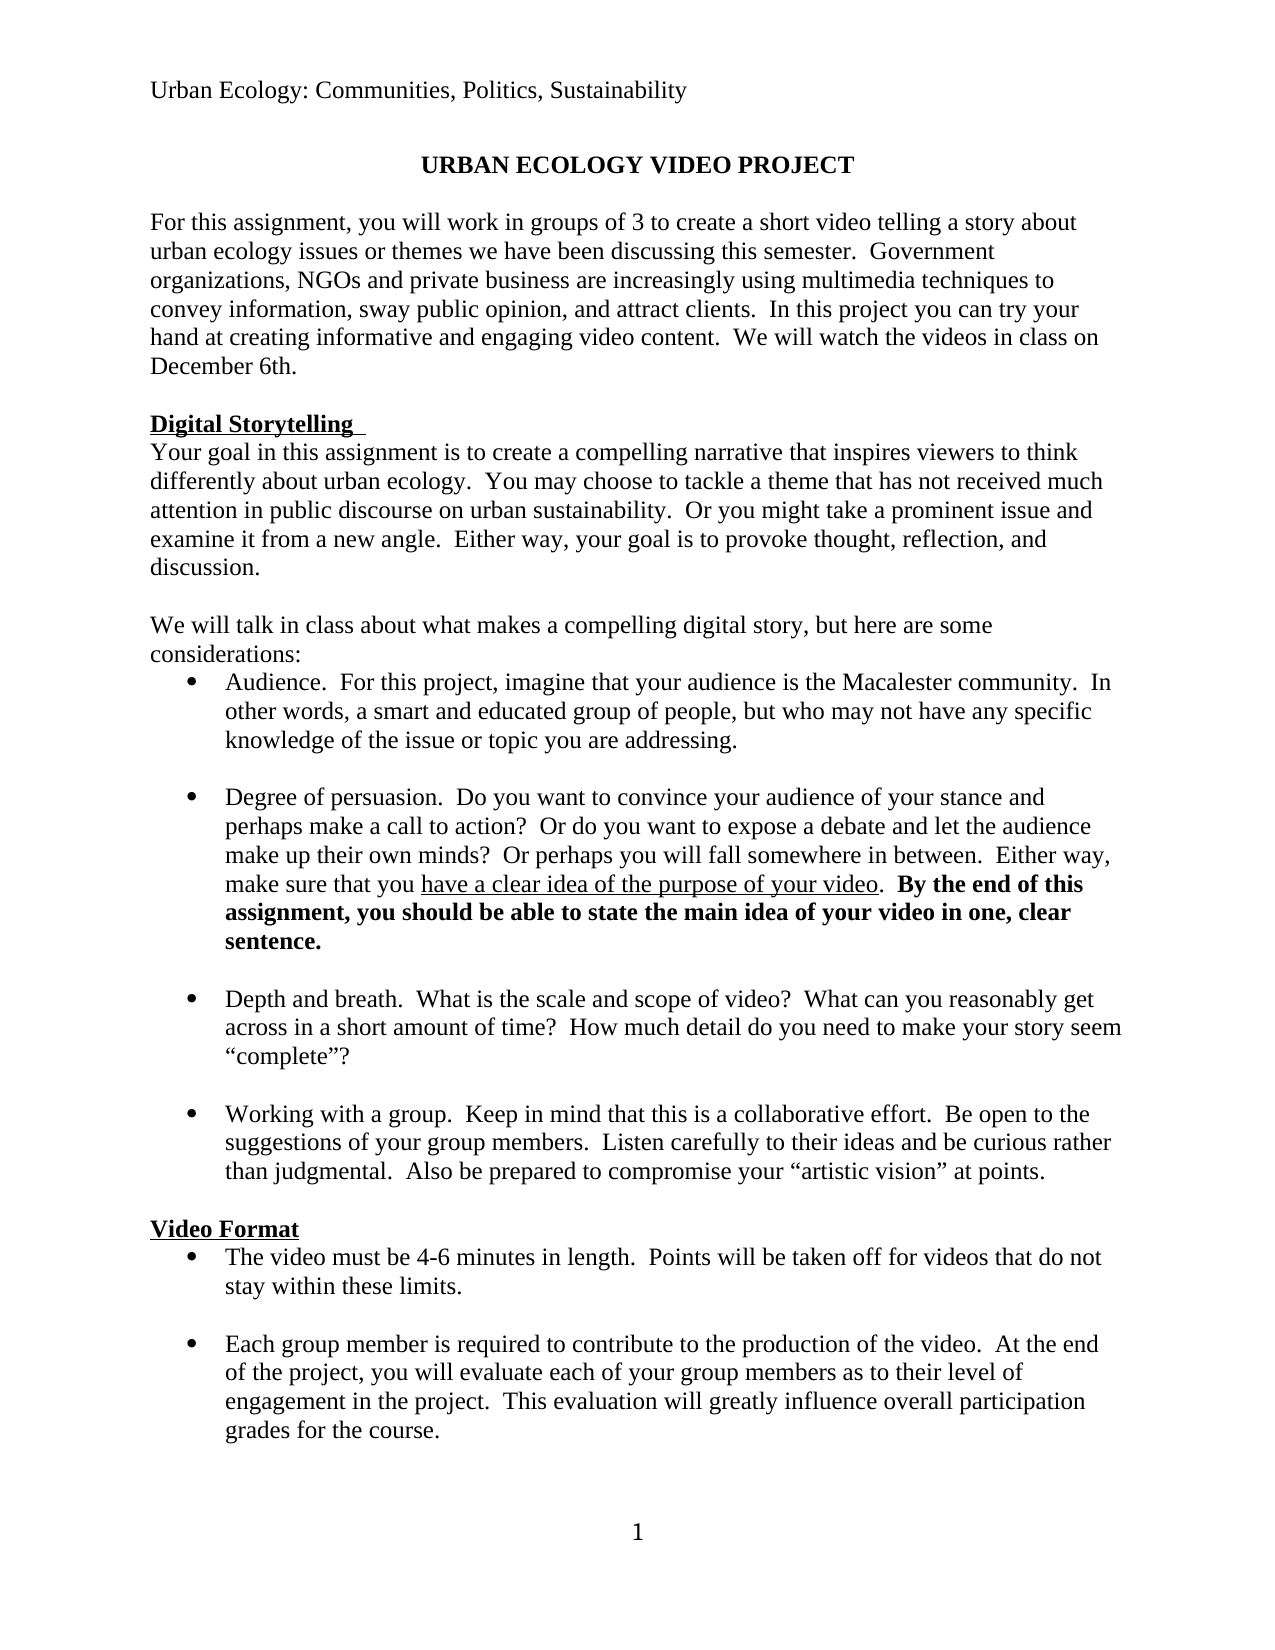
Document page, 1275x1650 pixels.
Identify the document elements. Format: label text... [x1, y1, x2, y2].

text Your goal in this assignment is to create a compelling narrative that inspires viewers to think differently about urban ecology. You may choose to tackle a theme that has not received much attention in public discourse on urban sustainability. Or you might take a prominent issue and examine it from a new angle. Either way, your goal is to provoke thought, reflection, and discussion. [150, 437, 1125, 581]
list Audience. For this project, imagine that your audience is the Macalester community. In other words, a smart and educated group of people, but who may not have any specific knowledge of the issue or topic you are addressing. [187, 667, 1125, 754]
list The video must be 4-6 minutes in length. Points will be taken off for videos that do not stay within these limits. [187, 1242, 1125, 1300]
list Degree of persuasion. Do you want to convince your audience of your stance and perhaps make a call to action? Or do you want to expose a debate and let the audience make up their own minds? Or perhaps you will fall somewhere in between. Either way, make sure that you have a clear idea of the purpose of your video. By the end of this assignment, you should be able to state the main idea of your video in one, clear sentence. [187, 782, 1125, 955]
list Working with a group. Keep in mind that this is a collaborative effort. Be open to the suggestions of your group members. Listen carefully to their ideas and be curious rather than judgmental. Also be prepared to compromise your “artistic vision” at points. [187, 1099, 1125, 1185]
list Depth and breath. What is the scale and scope of video? What can you reasonably get across in a short amount of time? How much detail do you need to make your story seem “complete”? [187, 984, 1125, 1070]
text For this assignment, you will work in groups of 3 to create a short video telling a story about urban ecology issues or themes we have been discussing this semester. Government organizations, NGOs and private business are increasingly using multimedia techniques to convey information, sway public opinion, and attract clients. In this project you can try your hand at creating informative and engaging video content. We will watch the videos in class on December 6th. [150, 207, 1125, 380]
text Digital Storytelling [150, 409, 1125, 437]
text Video Format [150, 1214, 1125, 1242]
text URBAN ECOLOGY VIDEO PROJECT [150, 150, 1125, 179]
text We will talk in class about what makes a compelling digital story, but here are some considerations: [150, 610, 1125, 667]
list Each group member is required to contribute to the production of the video. At the end of the project, you will evaluate each of your group members as to their level of engagement in the project. This evaluation will greatly influence overall participation grades for the course. [187, 1329, 1125, 1444]
